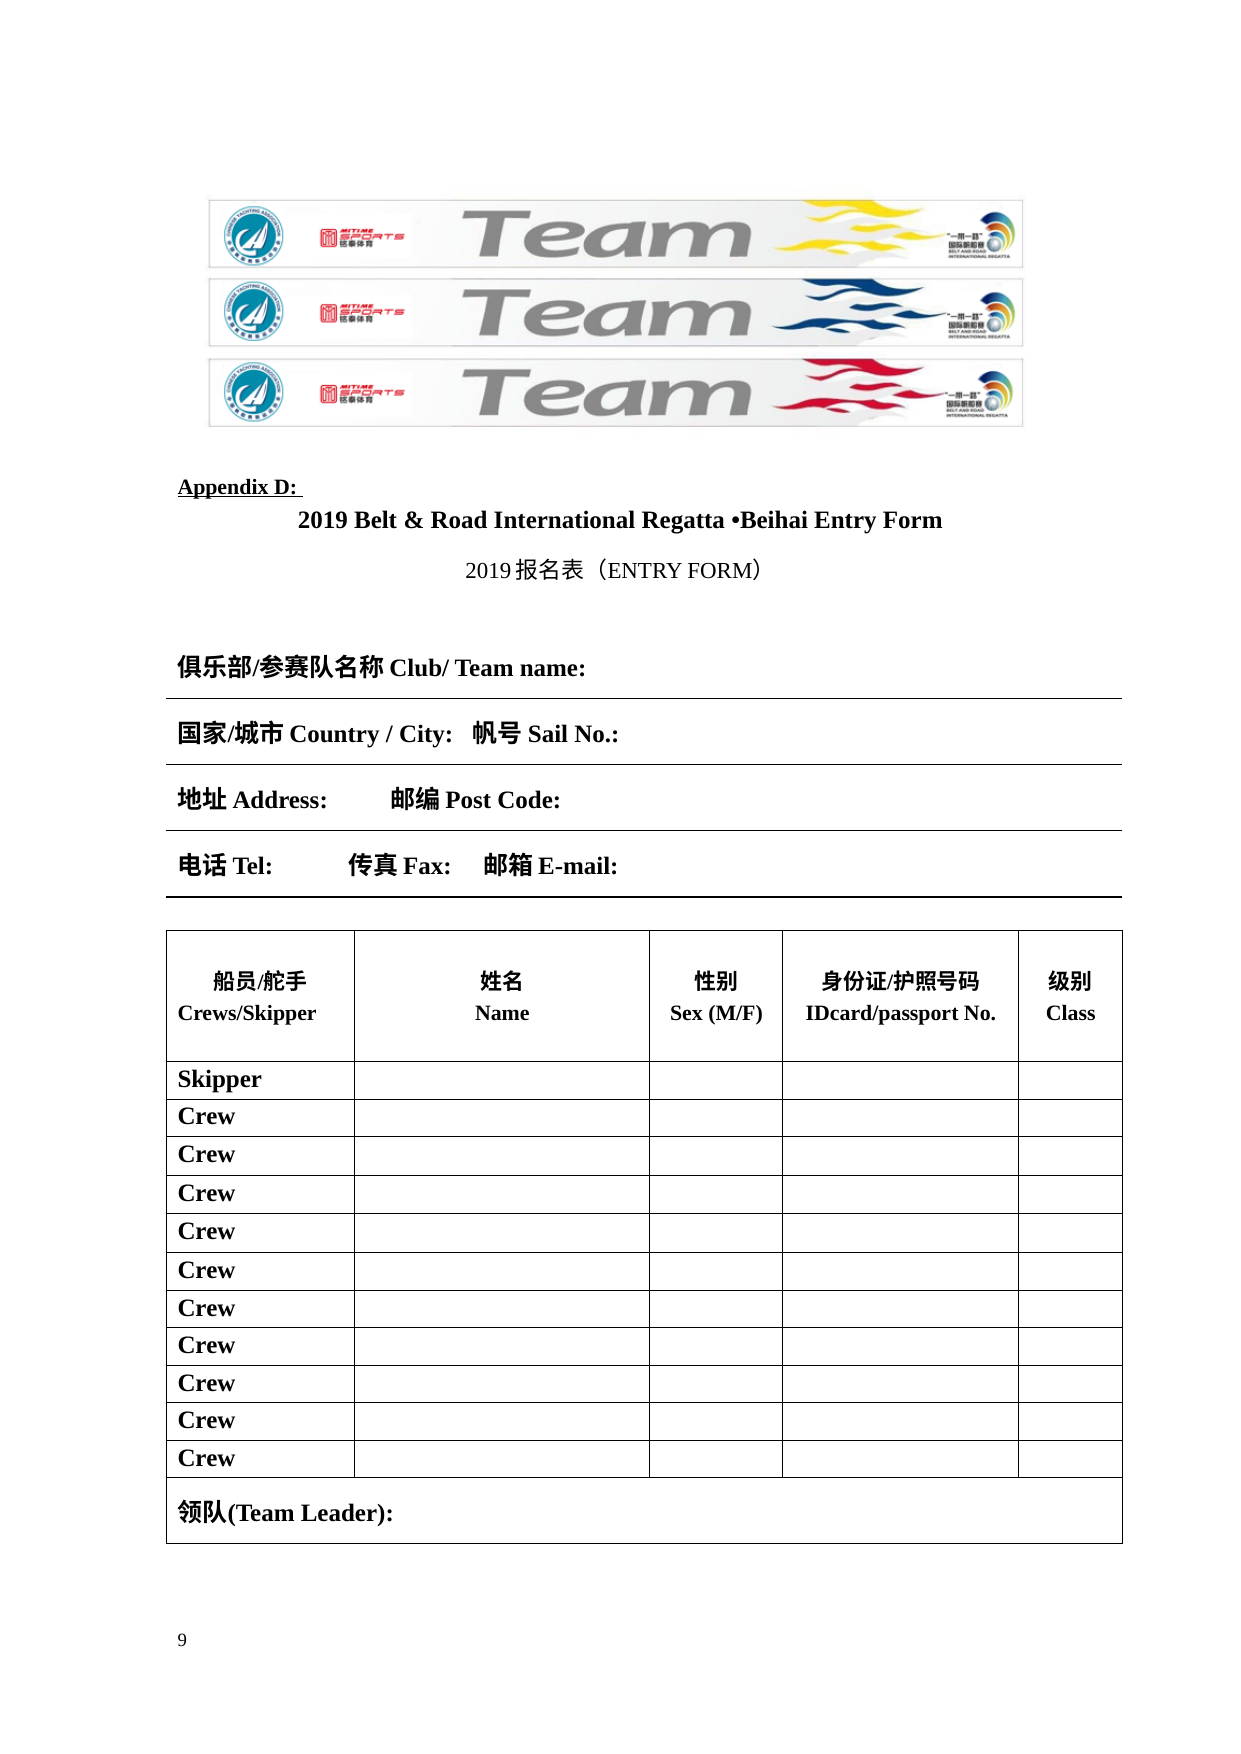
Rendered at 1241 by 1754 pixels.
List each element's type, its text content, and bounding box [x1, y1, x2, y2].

table_cell 领队(Team Leader): [167, 1478, 1122, 1543]
table_cell [650, 1062, 782, 1098]
text 2019报名表（ENTRY FORM） [177, 536, 1063, 601]
picture [177, 145, 1063, 470]
table_header 俱乐部/参赛队名称Club/ Team name: [166, 633, 1122, 698]
table_cell [650, 1441, 782, 1477]
table_cell [355, 1137, 649, 1175]
table_cell [783, 1176, 1018, 1213]
table_cell [355, 1062, 649, 1098]
table_cell [650, 1291, 782, 1327]
text Appendix D: [177, 470, 1063, 503]
table_header 姓名 Name [355, 931, 649, 1061]
table_header 性别 Sex (M/F) [650, 931, 782, 1061]
table_cell Crew [167, 1366, 354, 1402]
table_cell Crew [167, 1214, 354, 1252]
table_cell 电话Tel: 传真Fax: 邮箱E-mail: [166, 831, 1122, 896]
table_header 船员/舵手 Crews/Skipper [167, 931, 354, 1061]
text 2019 Belt & Road International Regatta •Beihai Entry Form [177, 503, 1063, 536]
table_header 身份证/护照号码 IDcard/passport No. [783, 931, 1018, 1061]
table_cell Crew [167, 1328, 354, 1365]
table_cell Skipper [167, 1062, 354, 1098]
table_cell [783, 1291, 1018, 1327]
table_cell [1019, 1328, 1122, 1365]
table_cell [1019, 1253, 1122, 1290]
table_cell 地址Address: 邮编Post Code: [166, 765, 1122, 830]
table_cell Crew [167, 1291, 354, 1327]
table_cell [1019, 1214, 1122, 1252]
table_cell Crew [167, 1403, 354, 1440]
table_cell [783, 1441, 1018, 1477]
table_cell [650, 1366, 782, 1402]
table_cell [1019, 1062, 1122, 1098]
table_cell [355, 1214, 649, 1252]
table_cell [1019, 1137, 1122, 1175]
table_cell [355, 1328, 649, 1365]
table_cell [783, 1403, 1018, 1440]
table_cell [650, 1328, 782, 1365]
table_cell [355, 1403, 649, 1440]
table_cell [355, 1100, 649, 1136]
table_cell [650, 1176, 782, 1213]
table_cell [355, 1253, 649, 1290]
table_cell [650, 1253, 782, 1290]
table_cell [355, 1291, 649, 1327]
table_cell [783, 1366, 1018, 1402]
table_cell [783, 1100, 1018, 1136]
table_cell [783, 1253, 1018, 1290]
table_cell Crew [167, 1176, 354, 1213]
table_cell [783, 1214, 1018, 1252]
table_cell [1019, 1291, 1122, 1327]
table_cell 国家/城市Country / City: 帆号 Sail No.: [166, 699, 1122, 764]
table_cell [355, 1176, 649, 1213]
table_cell [1019, 1403, 1122, 1440]
table_cell [650, 1403, 782, 1440]
table_cell [650, 1137, 782, 1175]
table_cell [783, 1137, 1018, 1175]
table_cell Crew [167, 1137, 354, 1175]
table_cell Crew [167, 1100, 354, 1136]
table_cell [783, 1328, 1018, 1365]
table_cell [1019, 1176, 1122, 1213]
table_cell Crew [167, 1441, 354, 1477]
table_cell [355, 1366, 649, 1402]
table_cell [1019, 1441, 1122, 1477]
table_cell Crew [167, 1253, 354, 1290]
table_header 级别 Class [1019, 931, 1122, 1061]
table_cell [650, 1100, 782, 1136]
table_cell [355, 1441, 649, 1477]
table_cell [650, 1214, 782, 1252]
table_cell [1019, 1366, 1122, 1402]
table_cell [783, 1062, 1018, 1098]
table_cell [1019, 1100, 1122, 1136]
